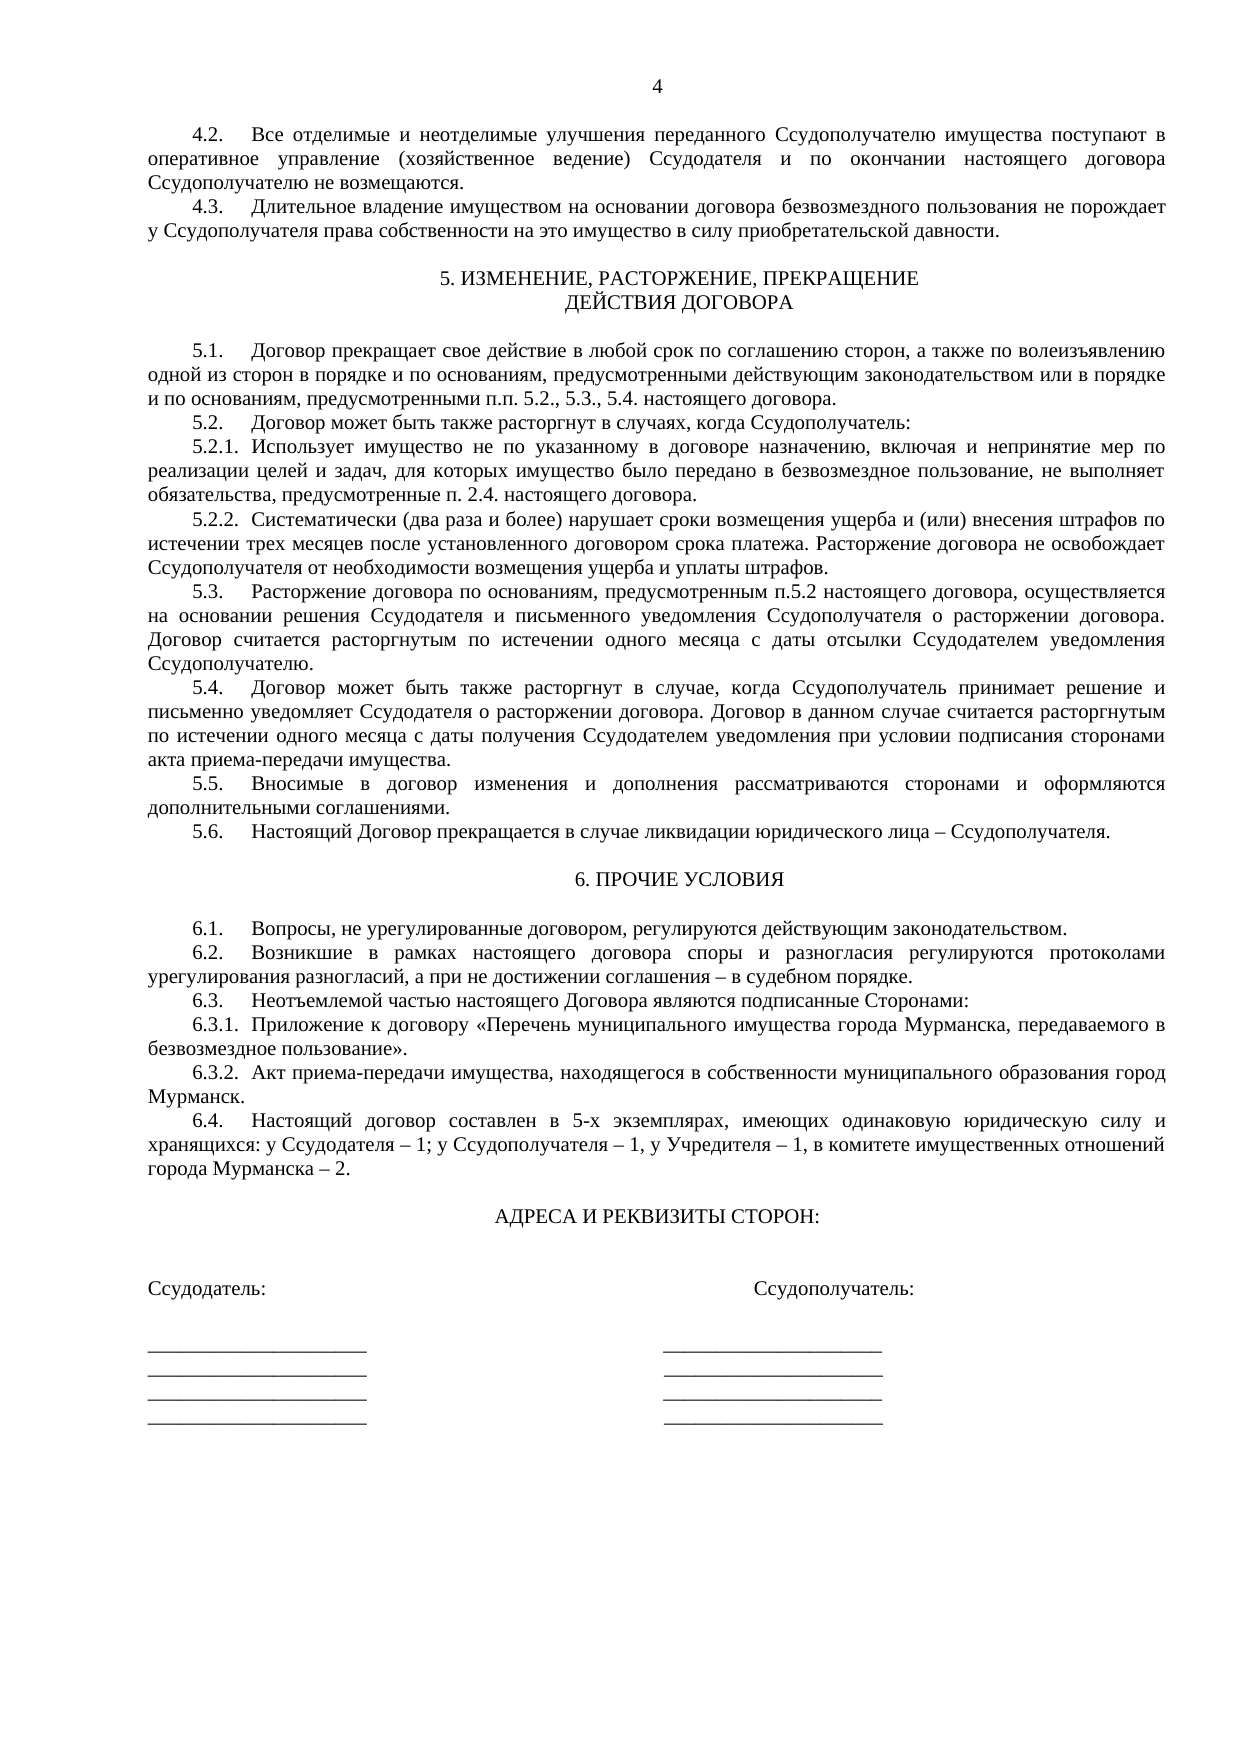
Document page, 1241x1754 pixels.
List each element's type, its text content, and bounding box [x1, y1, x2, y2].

text _____________________ _____________________ [148, 1379, 1167, 1403]
list Договор может быть также расторгнут в случаях, когда Ссудополучатель: [148, 410, 1167, 434]
list Договор может быть также расторгнут в случае, когда Ссудополучатель принимает решение и письменно уведомляет Ссудодателя о расторжении договора. Договор в данном случае считается расторгнутым по истечении одного месяца с даты получения Ссудодателем уведомления при условии подписания сторонами акта приема-передачи имущества. [148, 675, 1167, 771]
list Настоящий Договор прекращается в случае ликвидации юридического лица – Ссудополучателя. [148, 819, 1167, 843]
list Вносимые в договор изменения и дополнения рассматриваются сторонами и оформляются дополнительными соглашениями. [148, 771, 1167, 819]
table_header Ссудополучатель: [695, 1276, 1240, 1331]
text 5. ИЗМЕНЕНИЕ, РАСТОРЖЕНИЕ, ПРЕКРАЩЕНИЕ [148, 266, 1167, 290]
text _____________________ _____________________ [148, 1331, 1167, 1355]
text _____________________ _____________________ [148, 1403, 1167, 1427]
table_header Ссудодатель: [148, 1276, 694, 1331]
list Договор прекращает свое действие в любой срок по соглашению сторон, а также по волеизъявлению одной из сторон в порядке и по основаниям, предусмотренными действующим законодательством или в порядке и по основаниям, предусмотренными п.п. 5.2., 5.3., 5.4. настоящего договора. [148, 338, 1167, 410]
list Систематически (два раза и более) нарушает сроки возмещения ущерба и (или) внесения штрафов по истечении трех месяцев после установленного договором срока платежа. Расторжение договора не освобождает Ссудополучателя от необходимости возмещения ущерба и уплаты штрафов. [148, 506, 1167, 579]
list Все отделимые и неотделимые улучшения переданного Ссудополучателю имущества поступают в оперативное управление (хозяйственное ведение) Ссудодателя и по окончании настоящего договора Ссудополучателю не возмещаются. [148, 122, 1167, 194]
text _____________________ _____________________ [148, 1355, 1167, 1379]
list Использует имущество не по указанному в договоре назначению, включая и непринятие мер по реализации целей и задач, для которых имущество было передано в безвозмездное пользование, не выполняет обязательства, предусмотренные п. 2.4. настоящего договора. [148, 434, 1167, 506]
list Настоящий договор составлен в 5-х экземплярах, имеющих одинаковую юридическую силу и хранящихся: у Ссудодателя – 1; у Ссудополучателя – 1, у Учредителя – 1, в комитете имущественных отношений города Мурманска – 2. [148, 1108, 1167, 1180]
text АДРЕСА И РЕКВИЗИТЫ СТОРОН: [148, 1204, 1167, 1228]
text 6. ПРОЧИЕ УСЛОВИЯ [148, 867, 1167, 891]
list Расторжение договора по основаниям, предусмотренным п.5.2 настоящего договора, осуществляется на основании решения Ссудодателя и письменного уведомления Ссудополучателя о расторжении договора. Договор считается расторгнутым по истечении одного месяца с даты отсылки Ссудодателем уведомления Ссудополучателю. [148, 579, 1167, 675]
list Длительное владение имуществом на основании договора безвозмездного пользования не порождает у Ссудополучателя права собственности на это имущество в силу приобретательской давности. [148, 194, 1167, 242]
list Акт приема-передачи имущества, находящегося в собственности муниципального образования город Мурманск. [148, 1060, 1167, 1108]
list Неотъемлемой частью настоящего Договора являются подписанные Сторонами: [148, 988, 1167, 1012]
list Возникшие в рамках настоящего договора споры и разногласия регулируются протоколами урегулирования разногласий, а при не достижении соглашения – в судебном порядке. [148, 939, 1167, 988]
list Приложение к договору «Перечень муниципального имущества города Мурманска, передаваемого в безвозмездное пользование». [148, 1012, 1167, 1060]
list Вопросы, не урегулированные договором, регулируются действующим законодательством. [148, 916, 1167, 939]
text ДЕЙСТВИЯ ДОГОВОРА [148, 290, 1167, 314]
